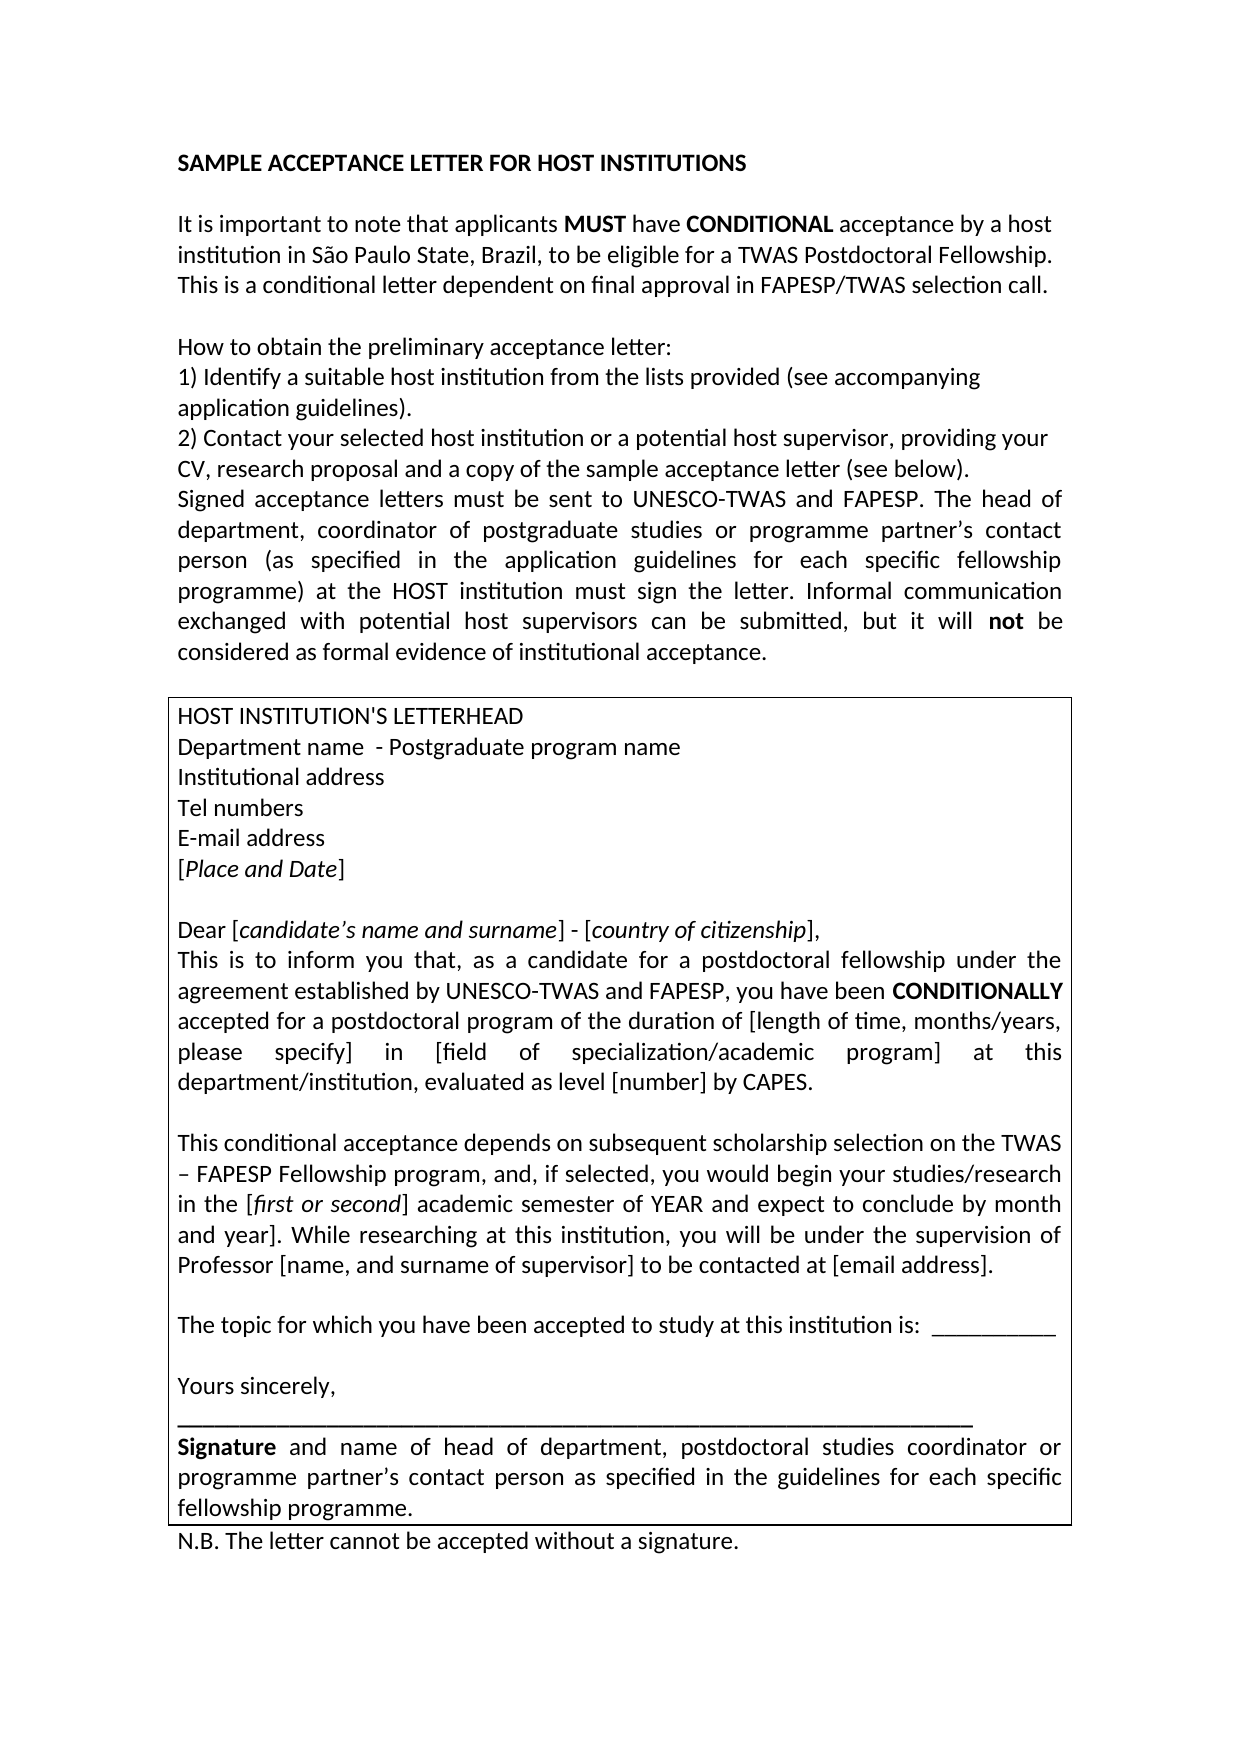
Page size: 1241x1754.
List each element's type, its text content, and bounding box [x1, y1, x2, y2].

text SAMPLE ACCEPTANCE LETTER FOR HOST INSTITUTIONS [177, 148, 1063, 178]
text Yours sincerely, [177, 1370, 1063, 1400]
text Signature and name of head of department, postdoctoral studies coordinator or programme partner’s contact person as specified in the guidelines for each specific fellowship programme. [169, 1428, 1071, 1524]
text This conditional acceptance depends on subsequent scholarship selection on the TWAS – FAPESP Fellowship program, and, if selected, you would begin your studies/research in the [first or second] academic semester of YEAR and expect to conclude by month and year]. While researching at this institution, you will be under the supervision of Professor [name, and surname of supervisor] to be contacted at [email address]. [177, 1127, 1063, 1280]
text Dear [candidate’s name and surname] - [country of citizenship], [177, 914, 1063, 944]
text The topic for which you have been accepted to study at this institution is: __________ [177, 1309, 1063, 1339]
text [Place and Date] [177, 853, 1063, 883]
text ________________________________________________________________ [177, 1400, 1063, 1428]
text HOST INSTITUTION'S LETTERHEAD [169, 698, 1071, 731]
text 1) Identify a suitable host institution from the lists provided (see accompanying application guidelines). [177, 361, 1063, 422]
text Tel numbers [177, 792, 1063, 822]
text This is to inform you that, as a candidate for a postdoctoral fellowship under the agreement established by UNESCO-TWAS and FAPESP, you have been CONDITIONALLY accepted for a postdoctoral program of the duration of [length of time, months/years, please specify] in [field of specialization/academic program] at this department/institution, evaluated as level [number] by CAPES. [177, 944, 1063, 1097]
text 2) Contact your selected host institution or a potential host supervisor, providing your CV, research proposal and a copy of the sample acceptance letter (see below). [177, 422, 1063, 483]
text E-mail address [177, 822, 1063, 853]
text N.B. The letter cannot be accepted without a signature. [177, 1526, 1063, 1556]
text Signed acceptance letters must be sent to UNESCO-TWAS and FAPESP. The head of department, coordinator of postgraduate studies or programme partner’s contact person (as specified in the application guidelines for each specific fellowship programme) at the HOST institution must sign the letter. Informal communication exchanged with potential host supervisors can be submitted, but it will not be considered as formal evidence of institutional acceptance. [177, 483, 1063, 666]
text How to obtain the preliminary acceptance letter: [177, 331, 1063, 361]
text It is important to note that applicants MUST have CONDITIONAL acceptance by a host institution in São Paulo State, Brazil, to be eligible for a TWAS Postdoctoral Fellowship. This is a conditional letter dependent on final approval in FAPESP/TWAS selection call. [177, 209, 1063, 300]
text Department name - Postgraduate program name [177, 731, 1063, 761]
text Institutional address [177, 761, 1063, 792]
